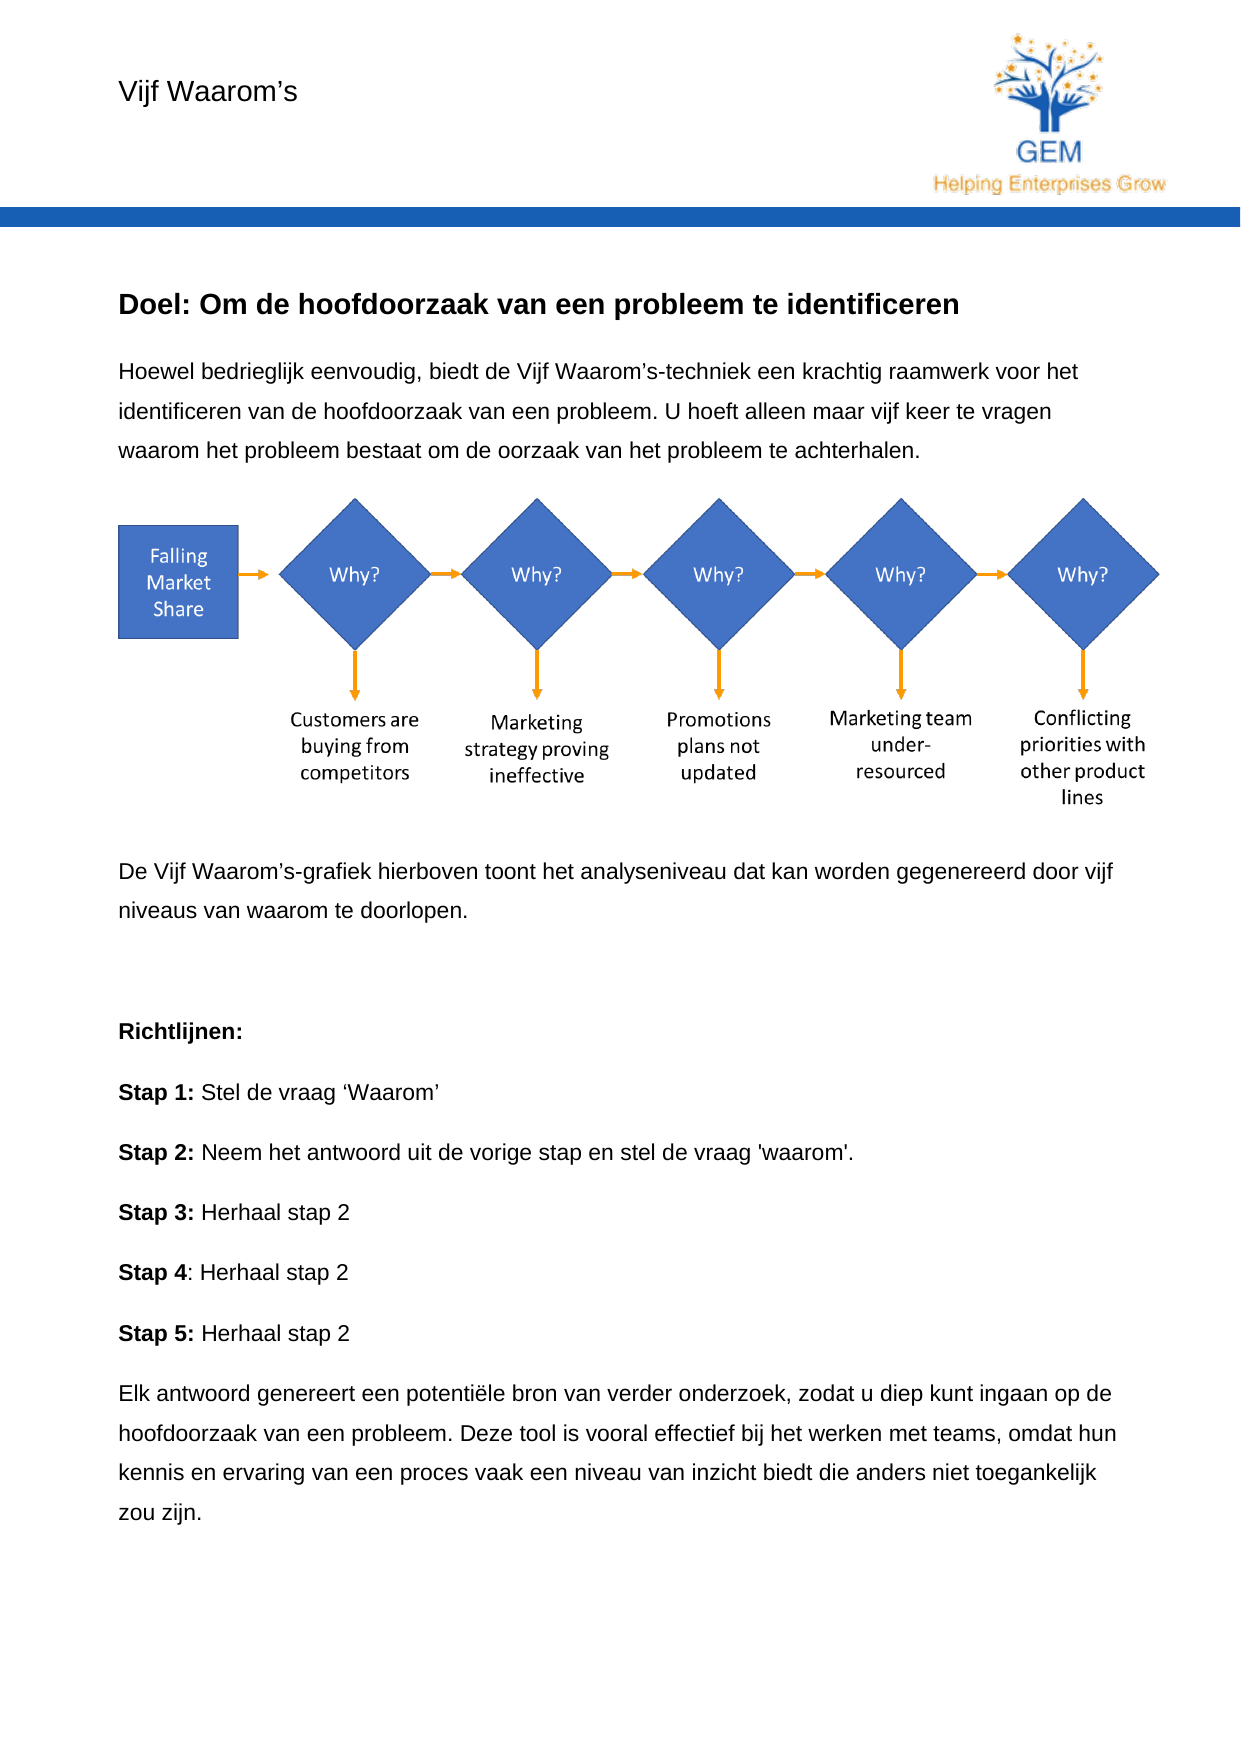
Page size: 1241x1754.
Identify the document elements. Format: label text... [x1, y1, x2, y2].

text De Vijf Waarom’s-grafiek hierboven toont het analyseniveau dat kan worden gegenereerd door vijf niveaus van waarom te doorlopen. [118, 858, 1122, 924]
picture [932, 26, 1171, 196]
text Stap 2: Neem het antwoord uit de vorige stap en stel de vraag 'waarom'. [118, 1139, 1122, 1165]
text Stap 1: Stel de vraag ‘Waarom’ [118, 1078, 1122, 1105]
text Doel: Om de hoofdoorzaak van een probleem te identificeren [118, 287, 1122, 321]
text Stap 4: Herhaal stap 2 [118, 1259, 1122, 1286]
picture [118, 497, 1164, 824]
text Stap 5: Herhaal stap 2 [118, 1320, 1122, 1346]
text Stap 3: Herhaal stap 2 [118, 1199, 1122, 1225]
text Elk antwoord genereert een potentiële bron van verder onderzoek, zodat u diep kunt ingaan op de hoofdoorzaak van een probleem. Deze tool is vooral effectief bij het werken met teams, omdat hun kennis en ervaring van een proces vaak een niveau van inzicht biedt die anders niet toegankelijk zou zijn. [118, 1380, 1122, 1525]
text Richtlijnen: [118, 1018, 1122, 1044]
text Hoewel bedrieglijk eenvoudig, biedt de Vijf Waarom’s-techniek een krachtig raamwerk voor het identificeren van de hoofdoorzaak van een probleem. U hoeft alleen maar vijf keer te vragen waarom het probleem bestaat om de oorzaak van het probleem te achterhalen. [118, 358, 1122, 463]
